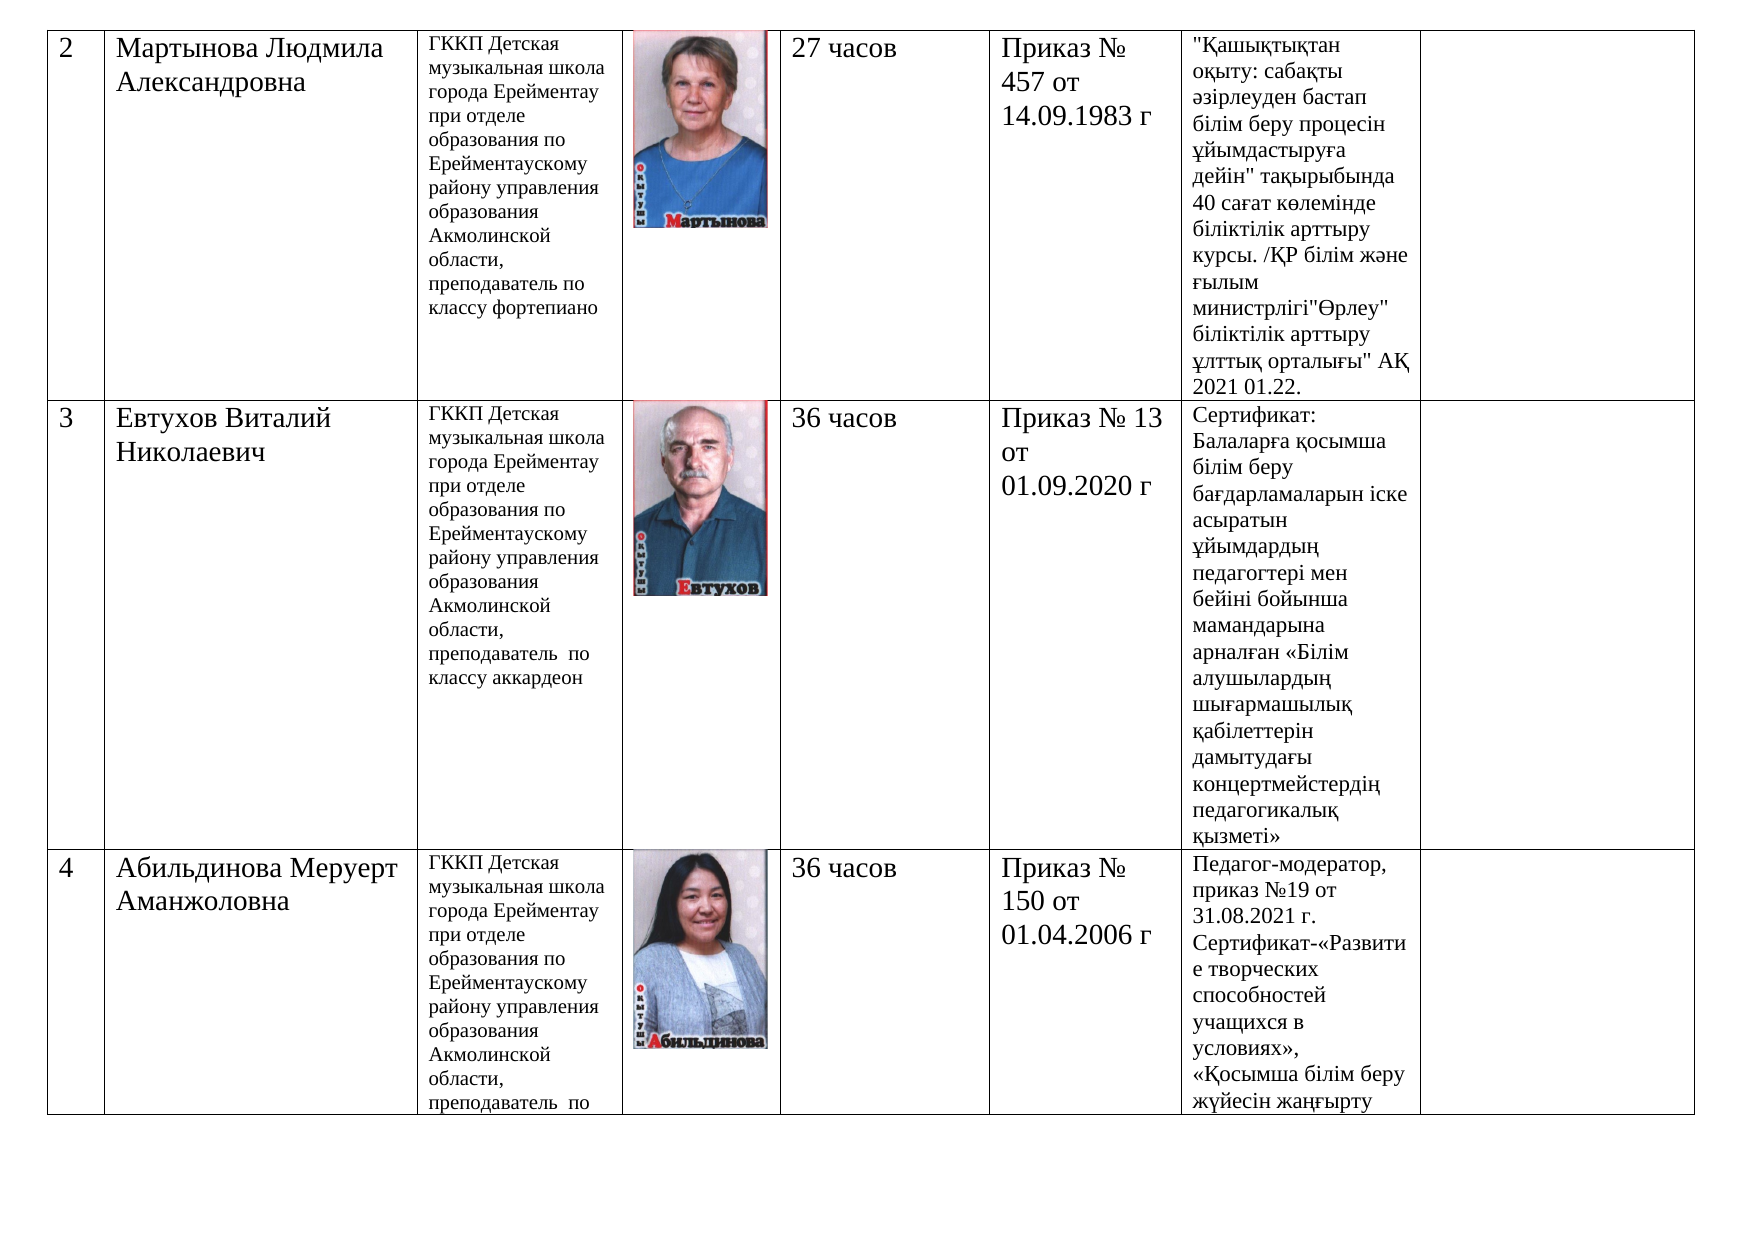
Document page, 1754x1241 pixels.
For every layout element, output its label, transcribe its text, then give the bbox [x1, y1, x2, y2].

picture [633, 30, 768, 228]
table_cell "Қашықтықтан оқыту: сабақты әзірлеуден бастап білім беру процесін ұйымдастыруға дейін" тақырыбында 40 сағат көлемінде біліктілік арттыру курсы. /ҚР білім және ғылым министрлігі"Өрлеу" біліктілік арттыру ұлттық орталығы" АҚ 2021 01.22. [1182, 31, 1420, 399]
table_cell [105, 850, 417, 1114]
table_cell 3 [48, 401, 104, 849]
table_cell 36 часов [781, 401, 989, 849]
table_cell Мартынова Людмила Александровна [105, 31, 417, 399]
table_cell [1421, 31, 1694, 399]
picture [633, 849, 768, 1049]
table_cell Приказ № 457 от 14.09.1983 г [990, 31, 1181, 399]
table_cell 4 [48, 850, 104, 1114]
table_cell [1182, 850, 1420, 1114]
table_cell 36 часов [781, 850, 989, 1114]
table_cell 2 [48, 31, 104, 399]
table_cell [990, 850, 1181, 1114]
table_cell Приказ № 13 от 01.09.2020 г [990, 401, 1181, 849]
table_cell 27 часов [781, 31, 989, 399]
table_cell [1421, 401, 1694, 849]
picture [633, 400, 768, 596]
table_cell [623, 31, 780, 399]
table_cell [623, 401, 780, 849]
table_cell ГККП Детская музыкальная школа города Ерейментау при отделе образования по Ерейментаускому району управления образования Акмолинской области, преподаватель по классу аккардеон [418, 401, 622, 849]
table_cell Евтухов Виталий Николаевич [105, 401, 417, 849]
table_cell [1421, 850, 1694, 1114]
table_cell ГККП Детская музыкальная школа города Ерейментау при отделе образования по Ерейментаускому району управления образования Акмолинской области, преподаватель по классу фортепиано [418, 31, 622, 399]
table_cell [418, 850, 622, 1114]
table_cell Сертификат: Балаларға қосымша білім беру бағдарламаларын іске асыратын ұйымдардың педагогтері мен бейіні бойынша мамандарына арналған «Білім алушылардың шығармашылық қабілеттерін дамытудағы концертмейстердің педагогикалық қызметі» [1182, 401, 1420, 849]
table_cell [623, 850, 780, 1114]
